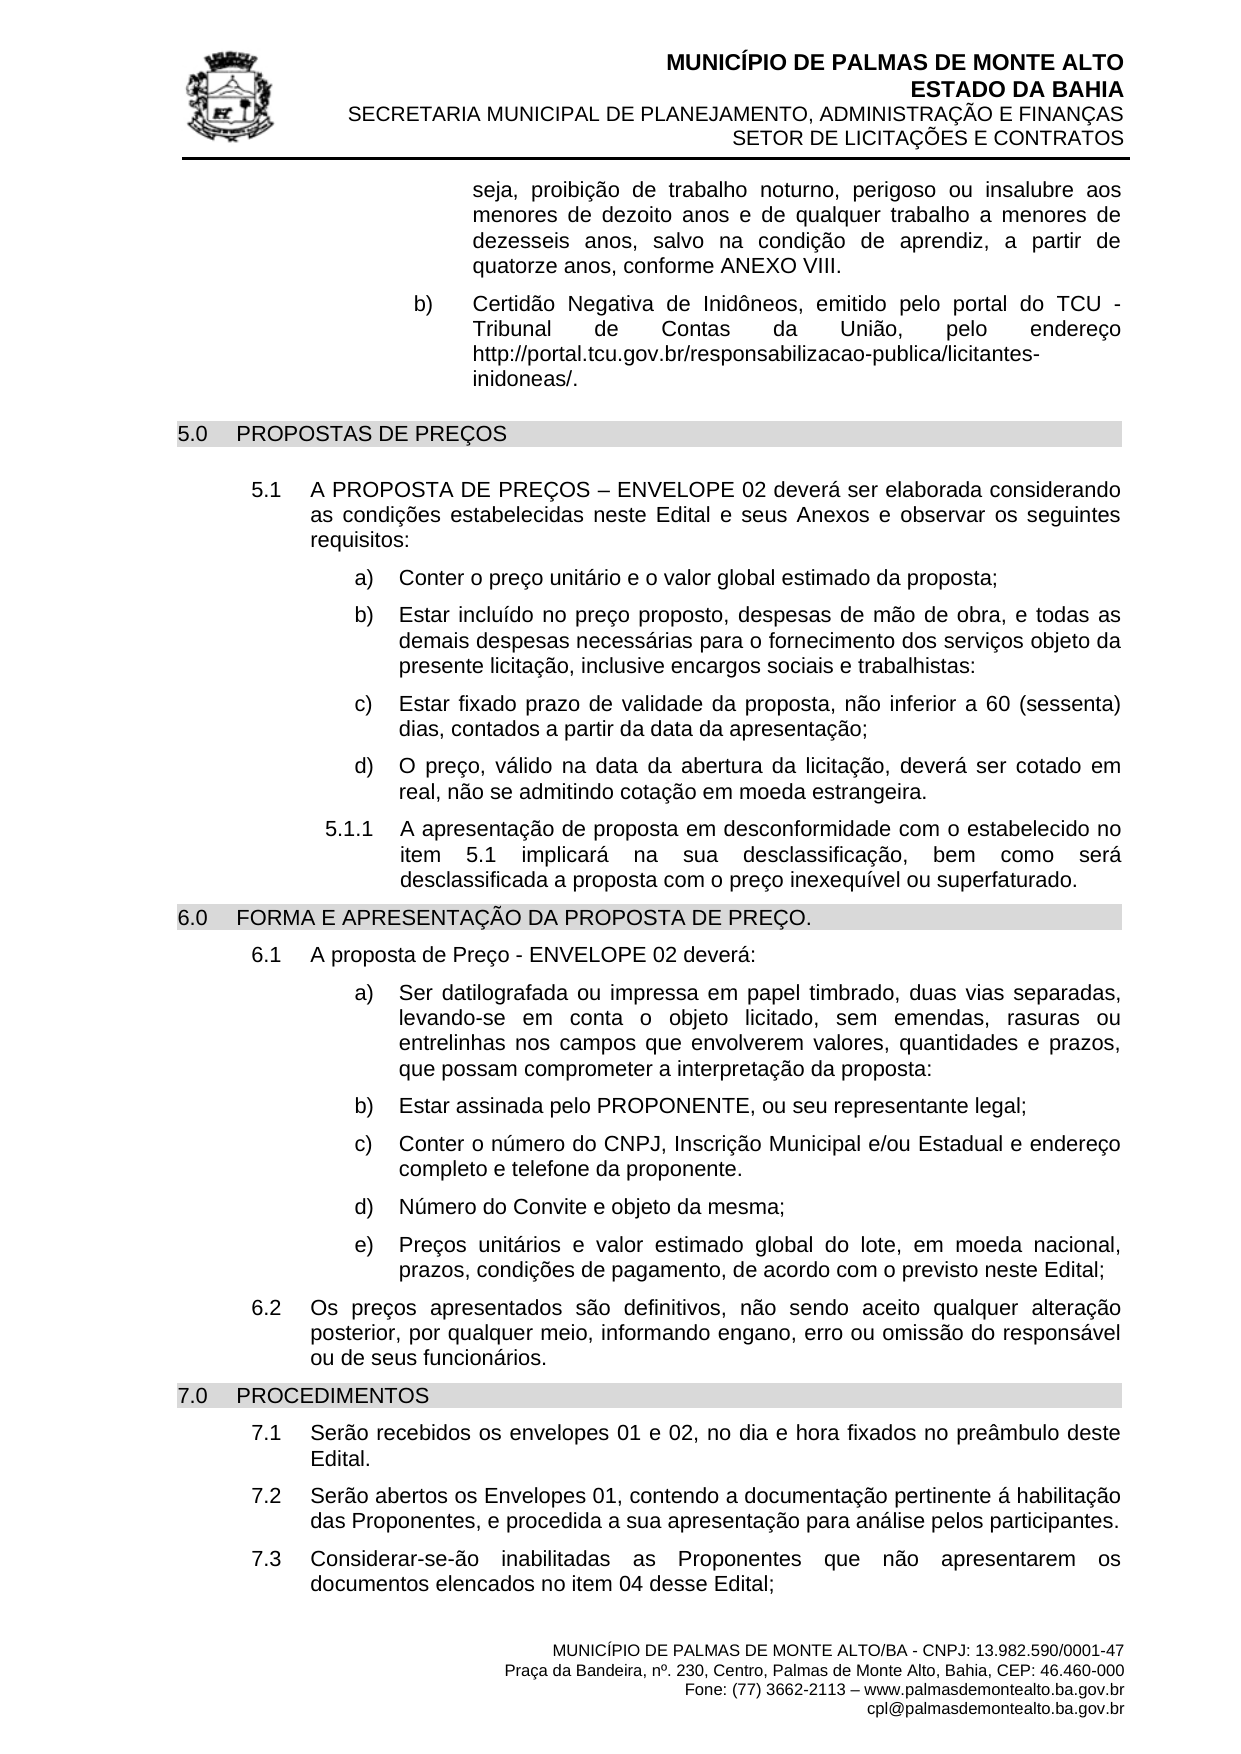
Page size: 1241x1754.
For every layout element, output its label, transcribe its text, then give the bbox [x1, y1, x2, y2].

text b) Certidão Negativa de Inidôneos, emitido pelo portal do TCU - Tribunal de Contas da União, pelo endereço http://portal.tcu.gov.br/responsabilizacao-publica/licitantes-inidoneas/. [413, 291, 1122, 391]
list PROCEDIMENTOS [177, 1383, 1122, 1408]
list Estar fixado prazo de validade da proposta, não inferior a 60 (sessenta) dias, contados a partir da data da apresentação; [354, 691, 1122, 741]
list Serão abertos os Envelopes 01, contendo a documentação pertinente á habilitação das Proponentes, e procedida a sua apresentação para análise pelos participantes. [251, 1483, 1122, 1534]
list Conter o número do CNPJ, Inscrição Municipal e/ou Estadual e endereço completo e telefone da proponente. [354, 1131, 1122, 1181]
list Os preços apresentados são definitivos, não sendo aceito qualquer alteração posterior, por qualquer meio, informando engano, erro ou omissão do responsável ou de seus funcionários. [251, 1294, 1122, 1370]
list Estar assinada pelo PROPONENTE, ou seu representante legal; [354, 1093, 1122, 1118]
list O preço, válido na data da abertura da licitação, deverá ser cotado em real, não se admitindo cotação em moeda estrangeira. [354, 753, 1122, 804]
list Conter o preço unitário e o valor global estimado da proposta; [354, 565, 1122, 590]
list A apresentação de proposta em desconformidade com o estabelecido no item 5.1 implicará na sua desclassificação, bem como será desclassificada a proposta com o preço inexequível ou superfaturado. [325, 816, 1122, 892]
list Ser datilografada ou impressa em papel timbrado, duas vias separadas, levando-se em conta o objeto licitado, sem emendas, rasuras ou entrelinhas nos campos que envolverem valores, quantidades e prazos, que possam comprometer a interpretação da proposta: [354, 980, 1122, 1081]
list FORMA E APRESENTAÇÃO DA PROPOSTA DE PREÇO. [177, 904, 1122, 930]
list A proposta de Preço - ENVELOPE 02 deverá: [251, 942, 1122, 967]
list A PROPOSTA DE PREÇOS – ENVELOPE 02 deverá ser elaborada considerando as condições estabelecidas neste Edital e seus Anexos e observar os seguintes requisitos: [251, 477, 1122, 552]
picture [181, 47, 278, 157]
list PROPOSTAS DE PREÇOS [177, 421, 1122, 447]
list Preços unitários e valor estimado global do lote, em moeda nacional, prazos, condições de pagamento, de acordo com o previsto neste Edital; [354, 1232, 1122, 1282]
list Estar incluído no preço proposto, despesas de mão de obra, e todas as demais despesas necessárias para o fornecimento dos serviços objeto da presente licitação, inclusive encargos sociais e trabalhistas: [354, 602, 1122, 678]
list Número do Convite e objeto da mesma; [354, 1194, 1122, 1219]
list Considerar-se-ão inabilitadas as Proponentes que não apresentarem os documentos elencados no item 04 desse Edital; [251, 1546, 1122, 1597]
list Serão recebidos os envelopes 01 e 02, no dia e hora fixados no preâmbulo deste Edital. [251, 1420, 1122, 1471]
